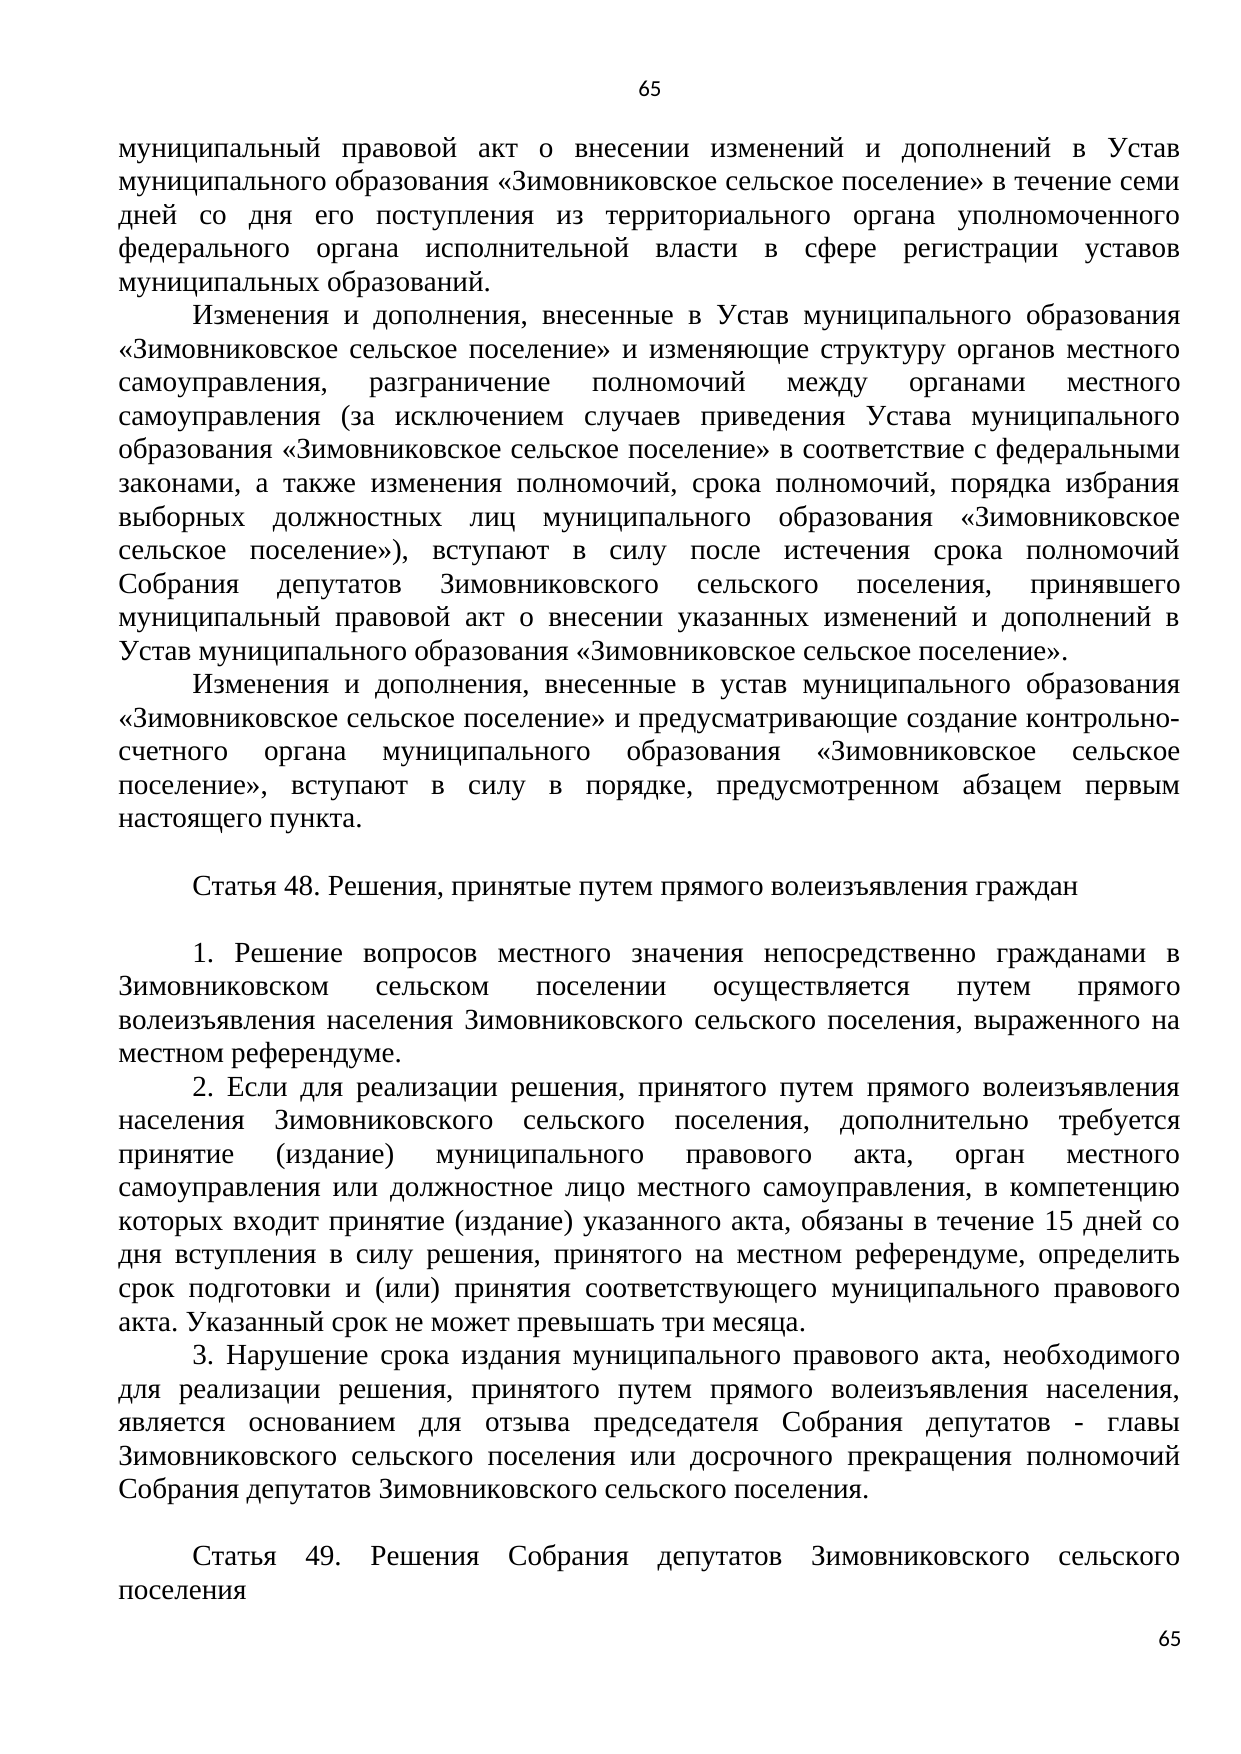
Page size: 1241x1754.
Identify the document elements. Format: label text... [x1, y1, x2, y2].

text Статья 49. Решения Собрания депутатов Зимовниковского сельского поселения [118, 1538, 1181, 1606]
text 3. Нарушение срока издания муниципального правового акта, необходимого для реализации решения, принятого путем прямого волеизъявления населения, является основанием для отзыва председателя Собрания депутатов - главы Зимовниковского сельского поселения или досрочного прекращения полномочий Собрания депутатов Зимовниковского сельского поселения. [118, 1337, 1181, 1505]
text Статья 48. Решения, принятые путем прямого волеизъявления граждан [118, 868, 1181, 901]
text Изменения и дополнения, внесенные в устав муниципального образования «Зимовниковское сельское поселение» и предусматривающие создание контрольно-счетного органа муниципального образования «Зимовниковское сельское поселение», вступают в силу в порядке, предусмотренном абзацем первым настоящего пункта. [118, 666, 1181, 834]
text 1. Решение вопросов местного значения непосредственно гражданами в Зимовниковском сельском поселении осуществляется путем прямого волеизъявления населения Зимовниковского сельского поселения, выраженного на местном референдуме. [118, 935, 1181, 1069]
text 2. Если для реализации решения, принятого путем прямого волеизъявления населения Зимовниковского сельского поселения, дополнительно требуется принятие (издание) муниципального правового акта, орган местного самоуправления или должностное лицо местного самоуправления, в компетенцию которых входит принятие (издание) указанного акта, обязаны в течение 15 дней со дня вступления в силу решения, принятого на местном референдуме, определить срок подготовки и (или) принятия соответствующего муниципального правового акта. Указанный срок не может превышать три месяца. [118, 1069, 1181, 1337]
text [118, 130, 1181, 297]
text Изменения и дополнения, внесенные в Устав муниципального образования «Зимовниковское сельское поселение» и изменяющие структуру органов местного самоуправления, разграничение полномочий между органами местного самоуправления (за исключением случаев приведения Устава муниципального образования «Зимовниковское сельское поселение» в соответствие с федеральными законами, а также изменения полномочий, срока полномочий, порядка избрания выборных должностных лиц муниципального образования «Зимовниковское сельское поселение»), вступают в силу после истечения срока полномочий Собрания депутатов Зимовниковского сельского поселения, принявшего муниципальный правовой акт о внесении указанных изменений и дополнений в Устав муниципального образования «Зимовниковское сельское поселение». [118, 297, 1181, 666]
